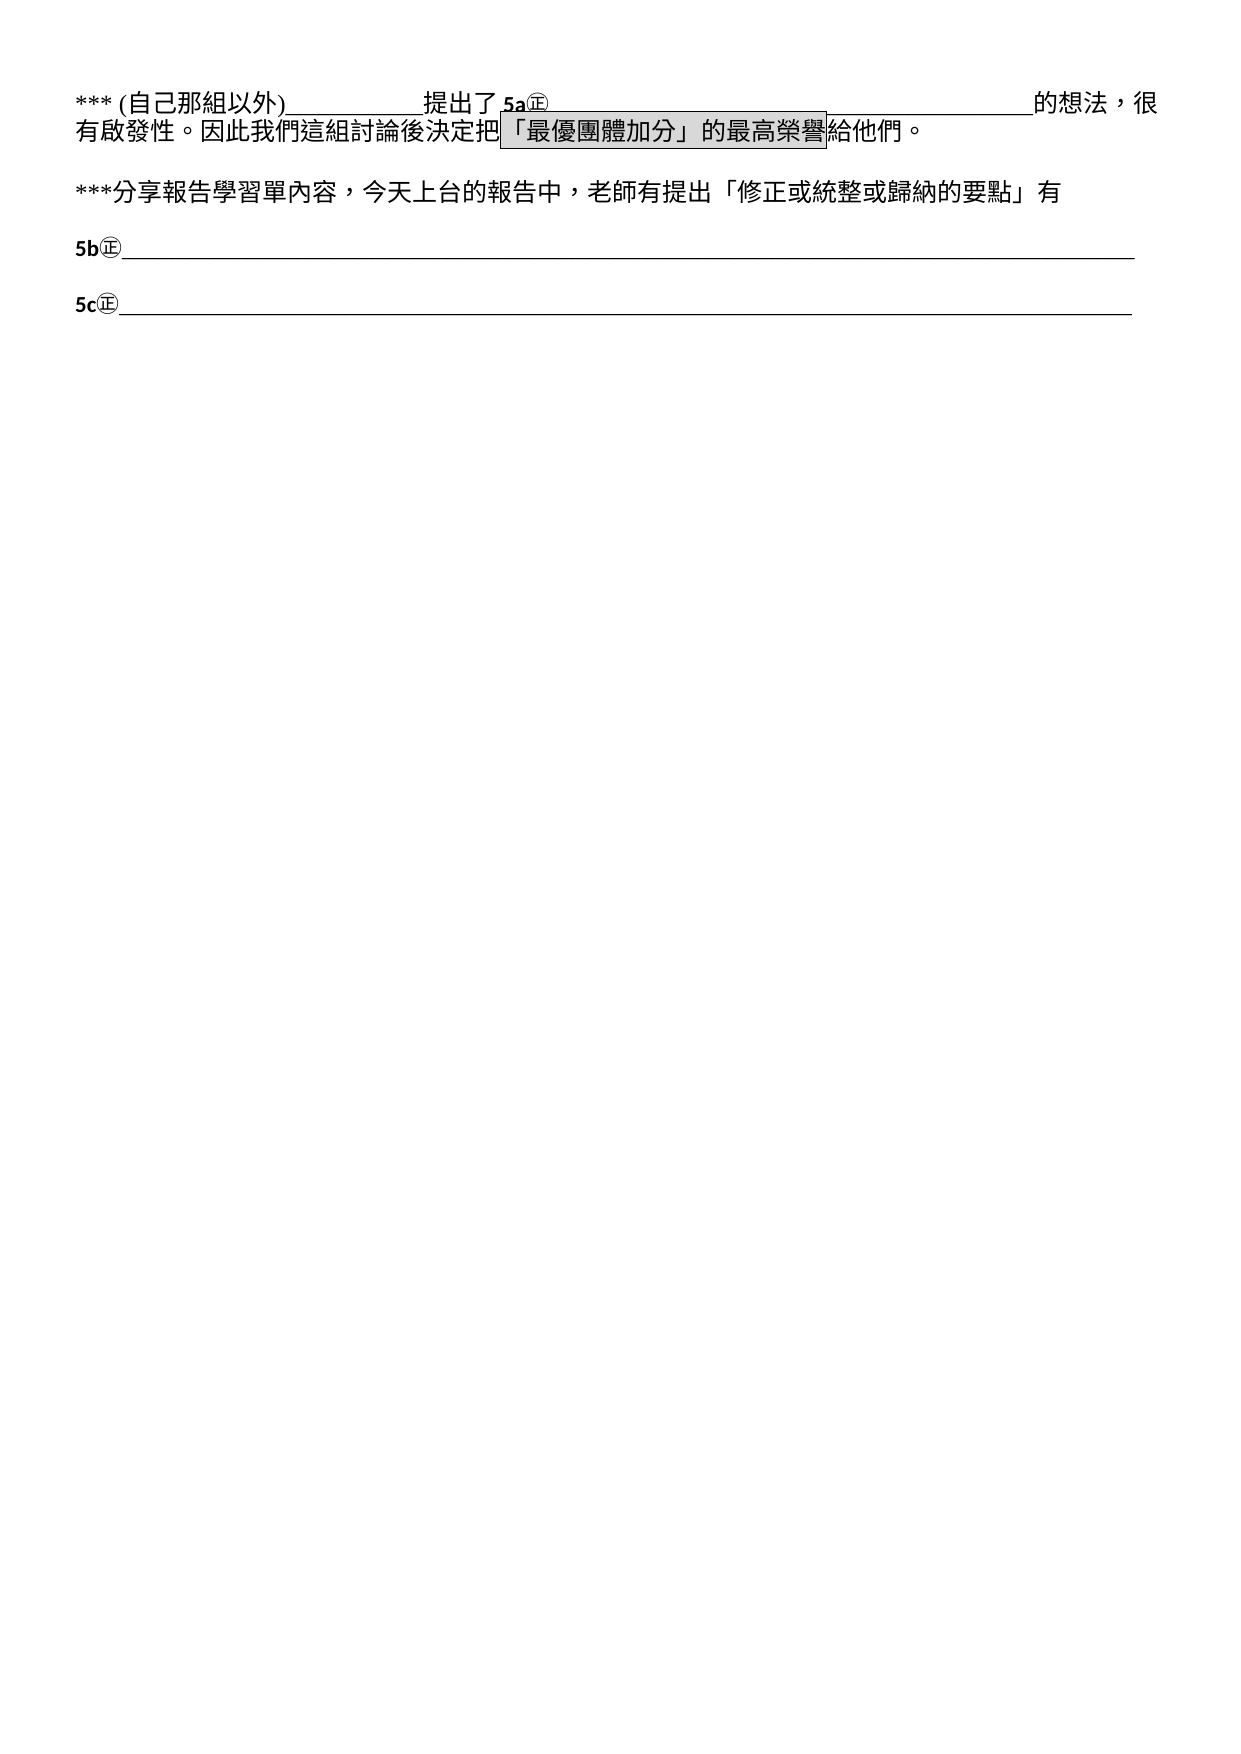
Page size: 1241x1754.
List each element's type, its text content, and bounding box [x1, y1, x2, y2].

text ***分享報告學習單內容，今天上台的報告中，老師有提出「修正或統整或歸納的要點」有 [75, 178, 1165, 207]
text 5c㊣_________________________________________________________________________________ [75, 291, 1165, 317]
text 5b㊣_________________________________________________________________________________ [75, 236, 1165, 262]
text *** (自己那組以外)___________提出了5a㊣ ________________________________________的想法，很有啟發性。因此我們這組討論後決定把「最優團體加分」的最高榮譽給他們。 [75, 89, 1165, 149]
